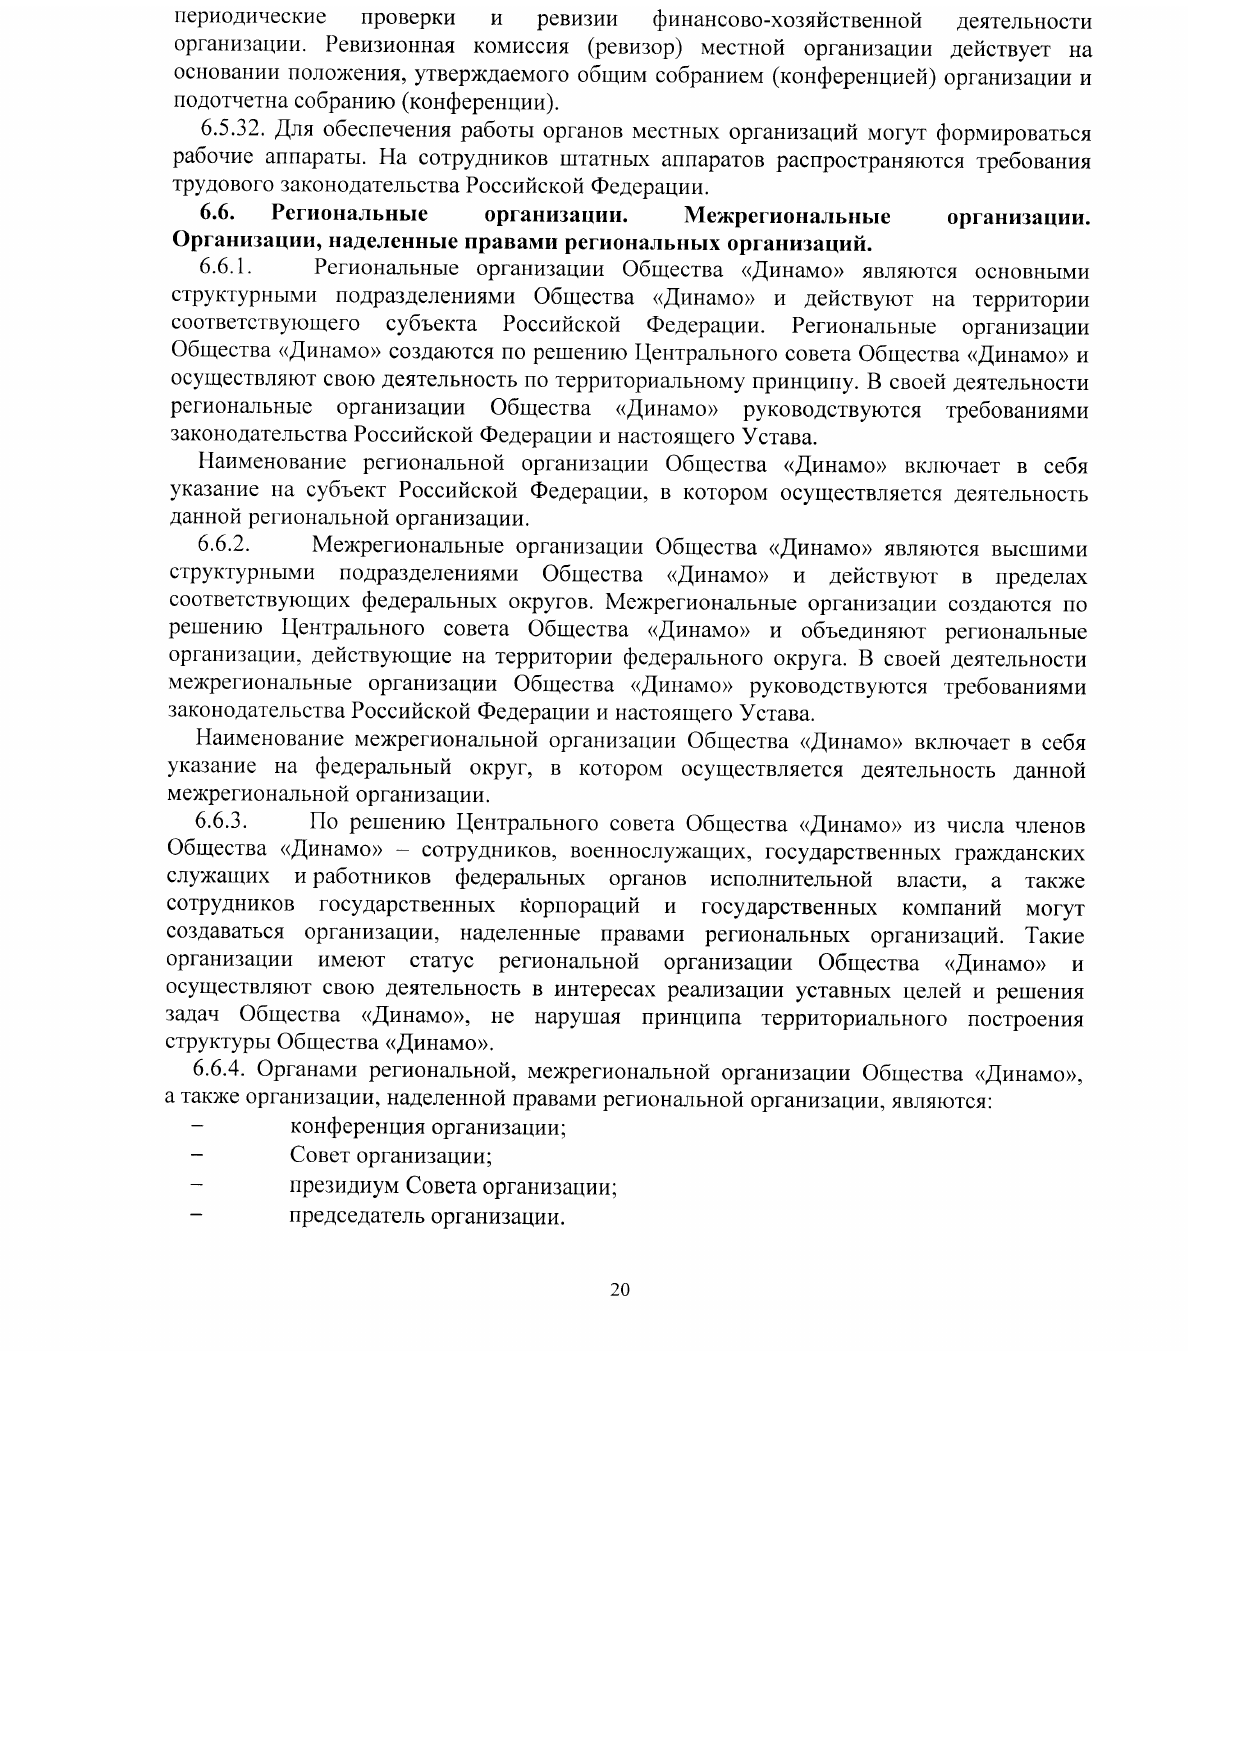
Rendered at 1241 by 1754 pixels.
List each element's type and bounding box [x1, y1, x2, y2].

picture [0, 6, 1189, 1351]
